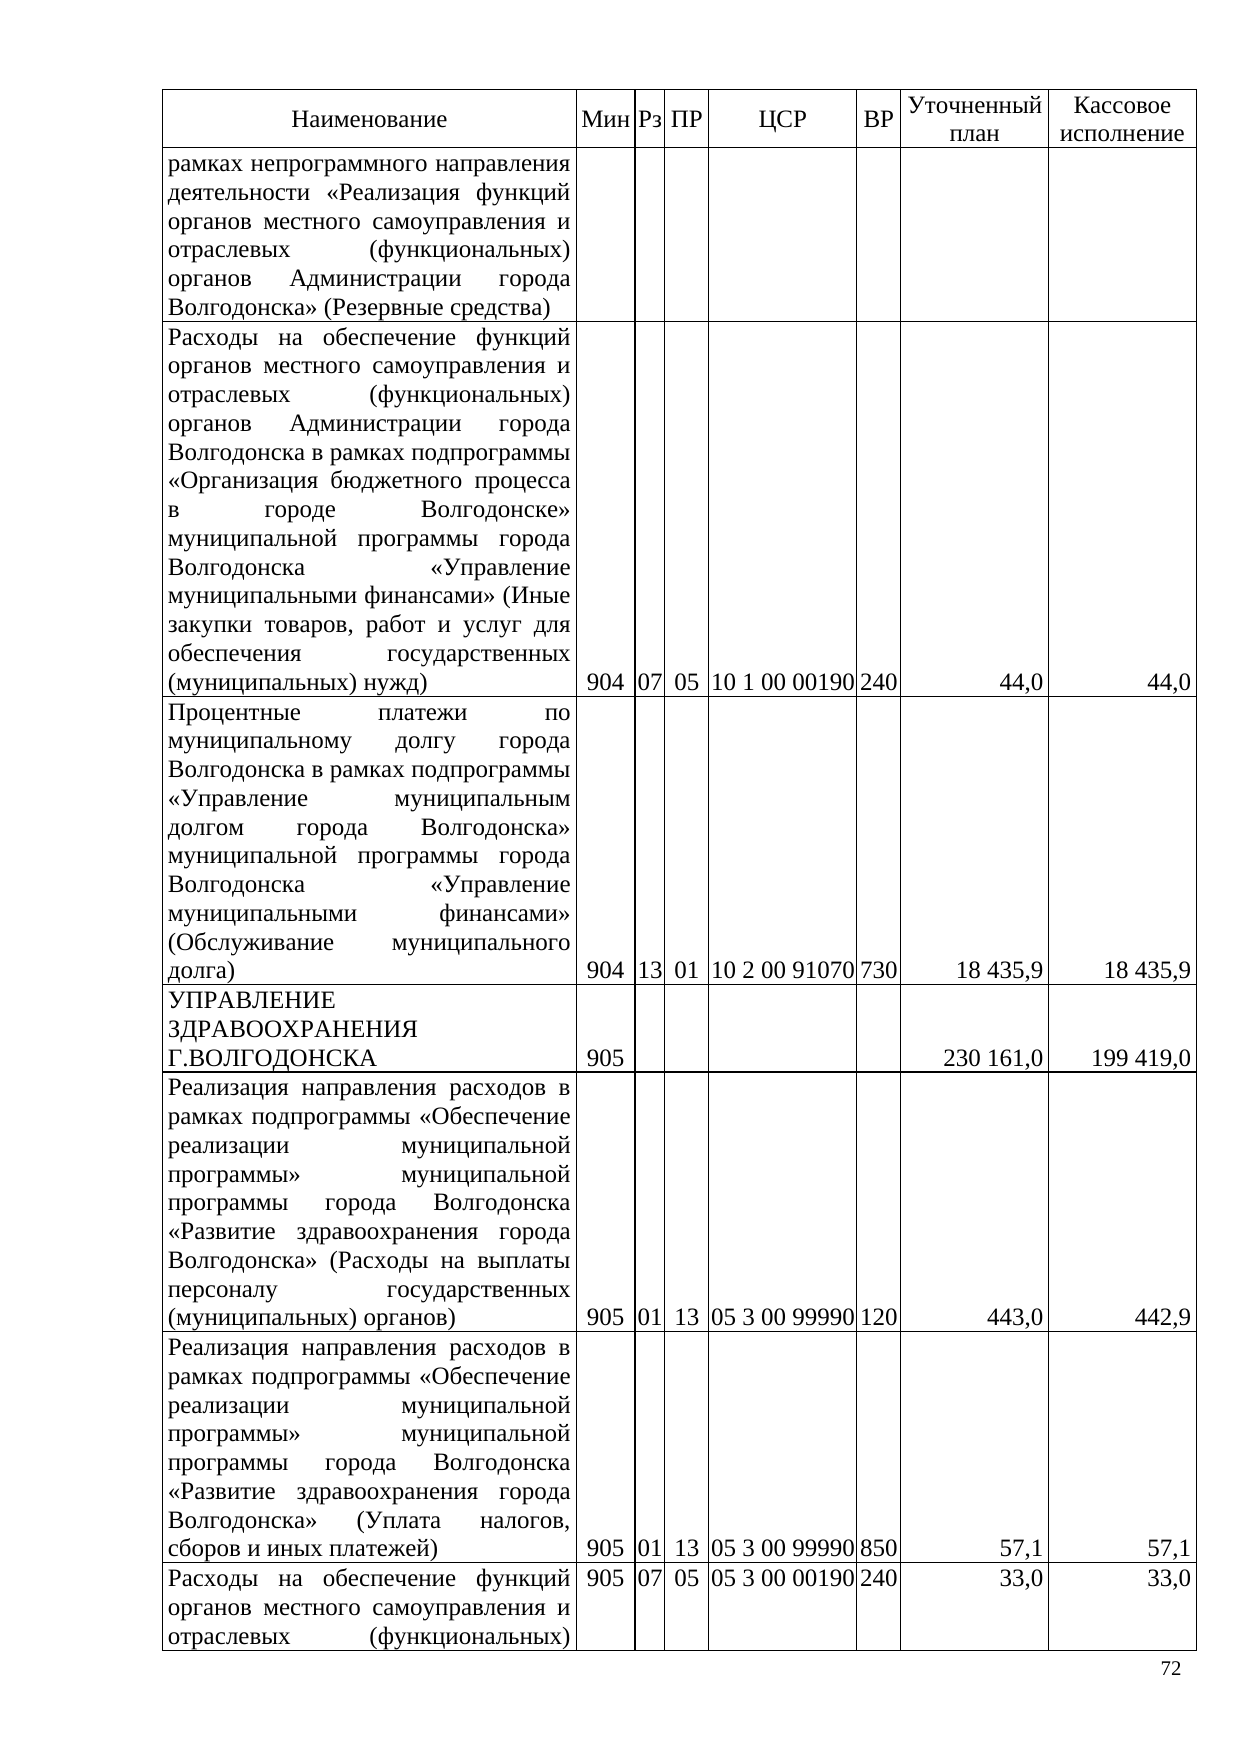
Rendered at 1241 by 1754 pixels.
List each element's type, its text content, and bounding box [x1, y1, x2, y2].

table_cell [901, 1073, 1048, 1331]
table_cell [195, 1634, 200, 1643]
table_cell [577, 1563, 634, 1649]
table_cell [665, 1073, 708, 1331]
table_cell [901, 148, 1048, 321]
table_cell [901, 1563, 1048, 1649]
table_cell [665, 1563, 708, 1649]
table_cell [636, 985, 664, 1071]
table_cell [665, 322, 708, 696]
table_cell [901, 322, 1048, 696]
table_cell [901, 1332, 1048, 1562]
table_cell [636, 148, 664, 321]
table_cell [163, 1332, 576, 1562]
table_header Мин [577, 90, 634, 147]
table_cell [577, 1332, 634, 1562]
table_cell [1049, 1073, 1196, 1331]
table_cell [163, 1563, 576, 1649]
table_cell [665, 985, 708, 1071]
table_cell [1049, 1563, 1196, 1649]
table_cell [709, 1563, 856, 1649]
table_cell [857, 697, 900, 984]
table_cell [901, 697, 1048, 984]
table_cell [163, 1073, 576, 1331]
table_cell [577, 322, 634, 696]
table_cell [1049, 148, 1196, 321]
table_header ВР [857, 90, 900, 147]
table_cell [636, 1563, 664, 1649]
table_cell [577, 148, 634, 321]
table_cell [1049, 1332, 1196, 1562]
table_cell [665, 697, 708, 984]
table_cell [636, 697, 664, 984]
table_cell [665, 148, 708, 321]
table_header ЦСР [709, 90, 856, 147]
table_header Наименование [163, 90, 576, 147]
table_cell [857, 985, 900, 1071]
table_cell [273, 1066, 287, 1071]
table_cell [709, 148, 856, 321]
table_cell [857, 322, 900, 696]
table_header Кассовое исполнение [1049, 90, 1196, 147]
table_header ПР [665, 90, 708, 147]
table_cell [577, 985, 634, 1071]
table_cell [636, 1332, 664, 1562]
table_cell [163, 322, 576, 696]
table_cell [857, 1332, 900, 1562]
table_header Уточненный план [901, 90, 1048, 147]
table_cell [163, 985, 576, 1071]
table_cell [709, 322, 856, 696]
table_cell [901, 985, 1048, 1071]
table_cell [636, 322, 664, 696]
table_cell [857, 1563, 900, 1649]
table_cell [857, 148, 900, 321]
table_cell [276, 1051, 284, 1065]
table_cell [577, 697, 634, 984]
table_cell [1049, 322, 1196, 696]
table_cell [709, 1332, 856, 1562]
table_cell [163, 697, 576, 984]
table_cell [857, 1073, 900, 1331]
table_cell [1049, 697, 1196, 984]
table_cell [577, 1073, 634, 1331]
table_header Рз [636, 90, 664, 147]
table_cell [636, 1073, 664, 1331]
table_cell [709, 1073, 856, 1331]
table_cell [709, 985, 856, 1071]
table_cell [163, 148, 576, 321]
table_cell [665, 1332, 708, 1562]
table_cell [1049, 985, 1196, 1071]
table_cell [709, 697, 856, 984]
